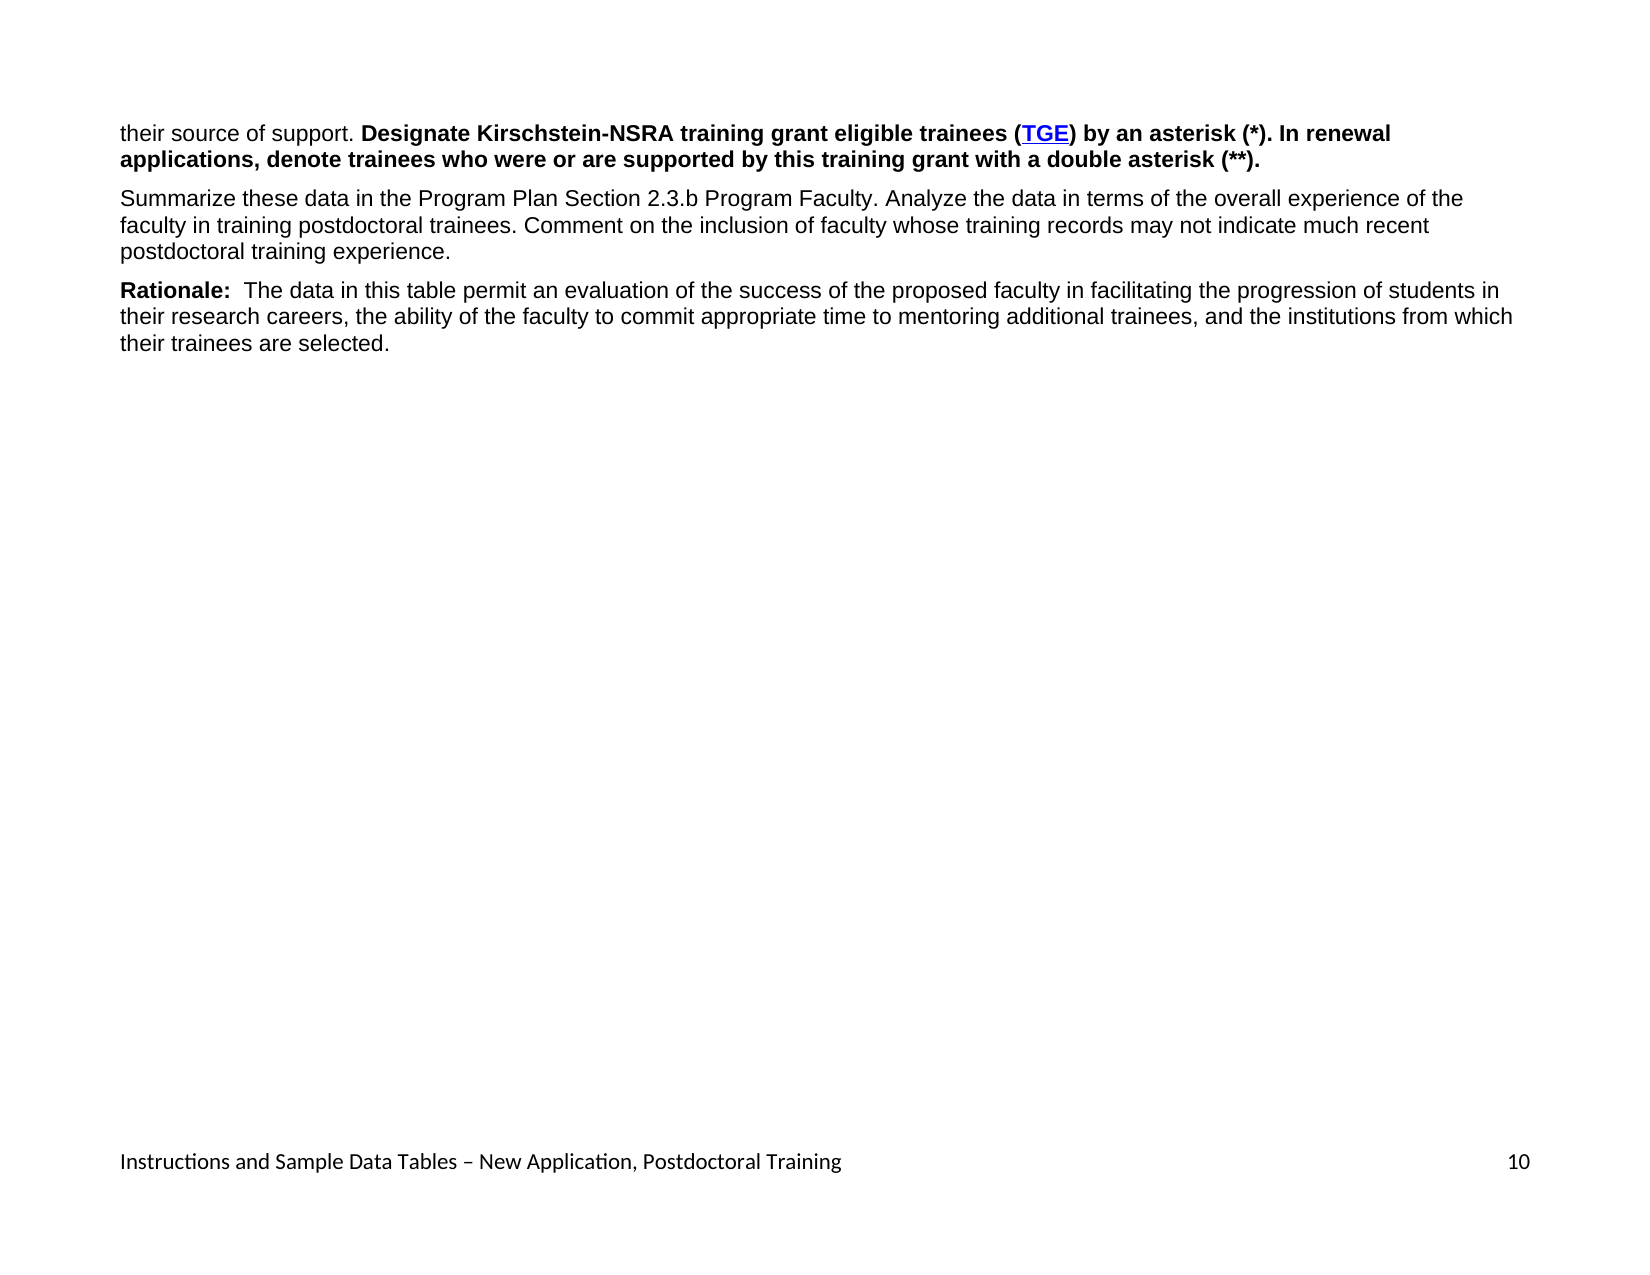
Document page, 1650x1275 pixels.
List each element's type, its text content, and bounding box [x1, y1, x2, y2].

text Rationale: The data in this table permit an evaluation of the success of the proposed faculty in facilitating the progression of students in their research careers, the ability of the faculty to commit appropriate time to mentoring additional trainees, and the institutions from which their trainees are selected. [120, 277, 1530, 356]
text Summarize these data in the Program Plan Section 2.3.b Program Faculty. Analyze the data in terms of the overall experience of the faculty in training postdoctoral trainees. Comment on the inclusion of faculty whose training records may not indicate much recent postdoctoral training experience. [120, 185, 1530, 264]
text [120, 120, 1530, 173]
